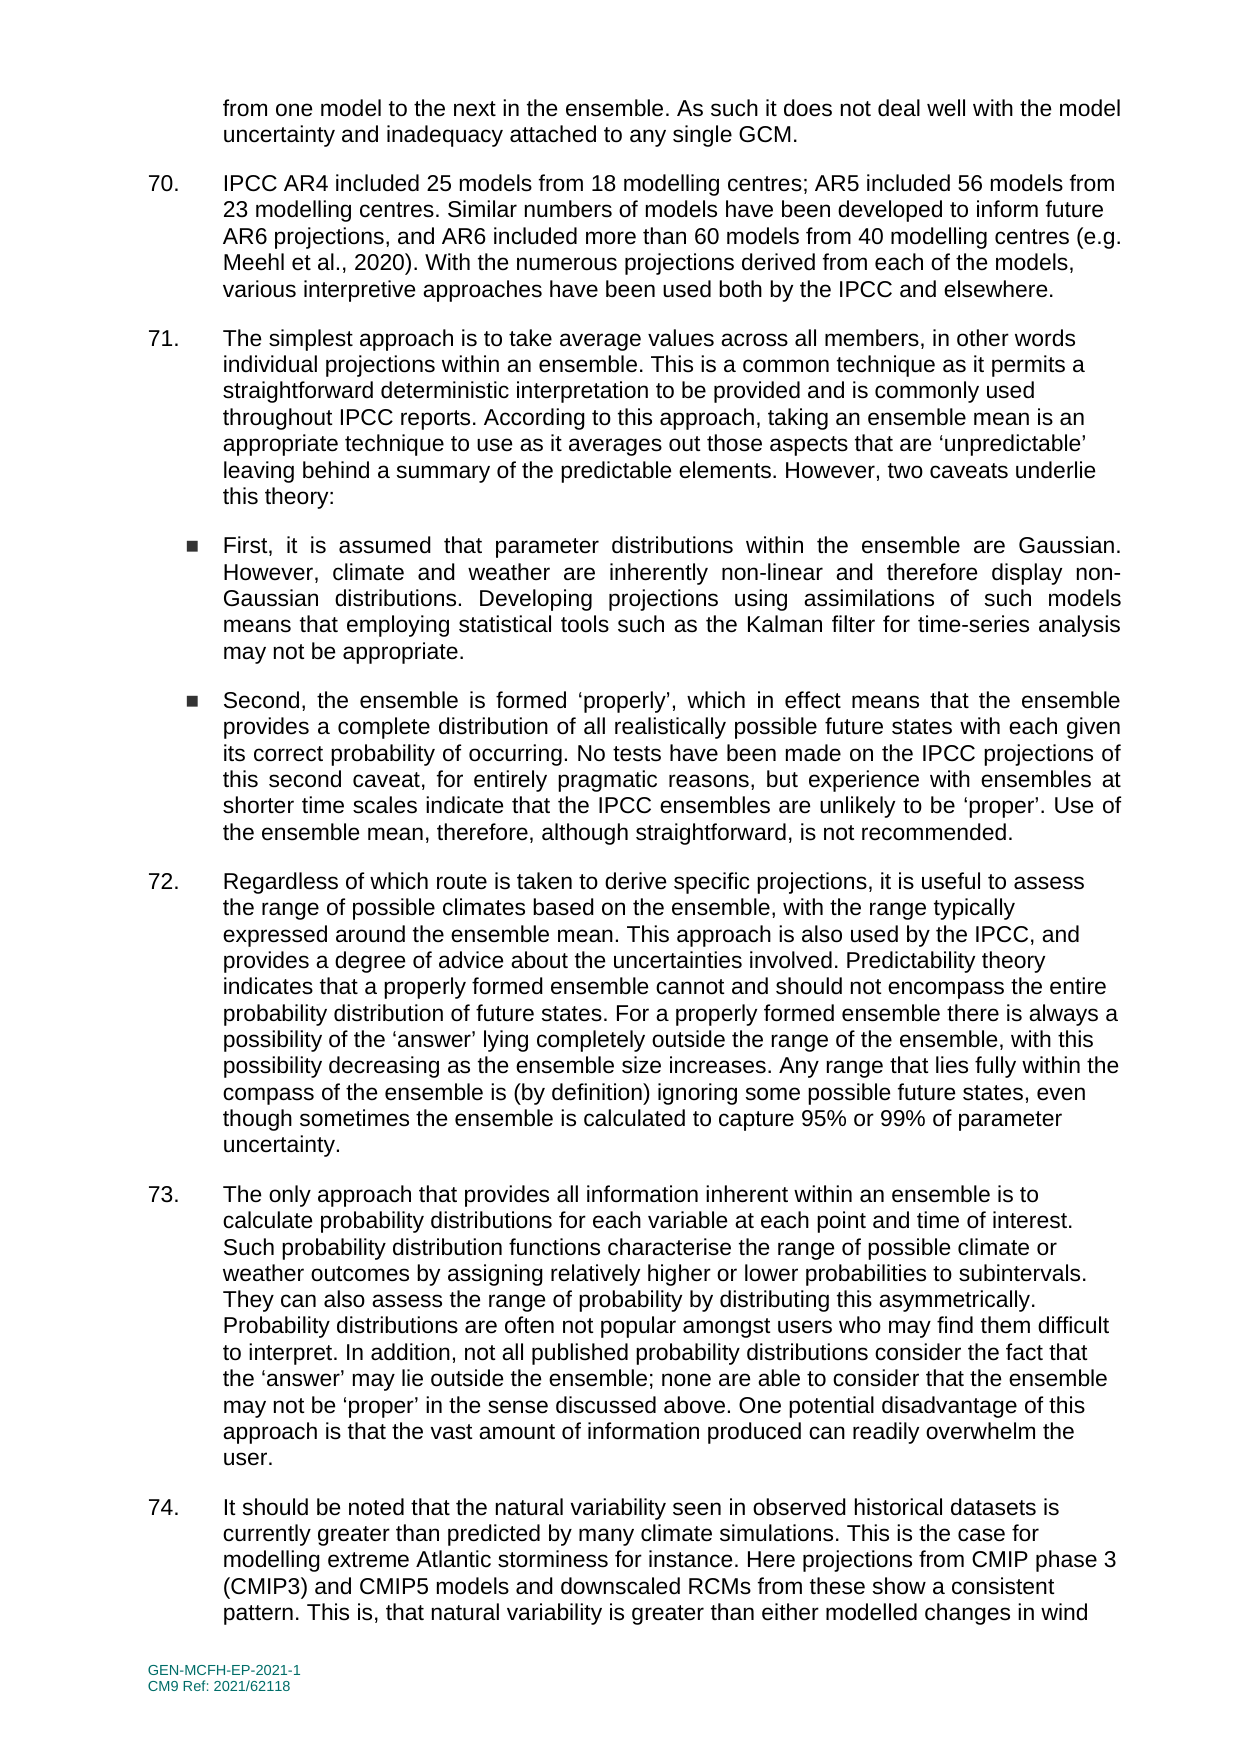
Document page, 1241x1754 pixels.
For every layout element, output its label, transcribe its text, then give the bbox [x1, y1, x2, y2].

text Regardless of which route is taken to derive specific projections, it is useful to assess the range of possible climates based on the ensemble, with the range typically expressed around the ensemble mean. This approach is also used by the IPCC, and provides a degree of advice about the uncertainties involved. Predictability theory indicates that a properly formed ensemble cannot and should not encompass the entire probability distribution of future states. For a properly formed ensemble there is always a possibility of the ‘answer’ lying completely outside the range of the ensemble, with this possibility decreasing as the ensemble size increases. Any range that lies fully within the compass of the ensemble is (by definition) ignoring some possible future states, even though sometimes the ensemble is calculated to capture 95% or 99% of parameter uncertainty. [148, 868, 1122, 1158]
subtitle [185, 94, 1122, 147]
text The only approach that provides all information inherent within an ensemble is to calculate probability distributions for each variable at each point and time of interest. Such probability distribution functions characterise the range of possible climate or weather outcomes by assigning relatively higher or lower probabilities to subintervals. They can also assess the range of probability by distributing this asymmetrically. Probability distributions are often not popular amongst users who may find them difficult to interpret. In addition, not all published probability distributions consider the fact that the ‘answer’ may lie outside the ensemble; none are able to consider that the ensemble may not be ‘proper’ in the sense discussed above. One potential disadvantage of this approach is that the vast amount of information produced can readily overwhelm the user. [148, 1181, 1122, 1471]
subtitle First, it is assumed that parameter distributions within the ensemble are Gaussian. However, climate and weather are inherently non-linear and therefore display non-Gaussian distributions. Developing projections using assimilations of such models means that employing statistical tools such as the Kalman filter for time-series analysis may not be appropriate. [185, 532, 1122, 664]
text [148, 1493, 1122, 1625]
text IPCC AR4 included 25 models from 18 modelling centres; AR5 included 56 models from 23 modelling centres. Similar numbers of models have been developed to inform future AR6 projections, and AR6 included more than 60 models from 40 modelling centres (e.g. Meehl et al., 2020). With the numerous projections derived from each of the models, various interpretive approaches have been used both by the IPCC and elsewhere. [148, 170, 1122, 302]
subtitle Second, the ensemble is formed ‘properly’, which in effect means that the ensemble provides a complete distribution of all realistically possible future states with each given its correct probability of occurring. No tests have been made on the IPCC projections of this second caveat, for entirely pragmatic reasons, but experience with ensembles at shorter time scales indicate that the IPCC ensembles are unlikely to be ‘proper’. Use of the ensemble mean, therefore, although straightforward, is not recommended. [185, 687, 1122, 845]
text The simplest approach is to take average values across all members, in other words individual projections within an ensemble. This is a common technique as it permits a straightforward deterministic interpretation to be provided and is commonly used throughout IPCC reports. According to this approach, taking an ensemble mean is an appropriate technique to use as it averages out those aspects that are ‘unpredictable’ leaving behind a summary of the predictable elements. However, two caveats underlie this theory: [148, 325, 1122, 509]
